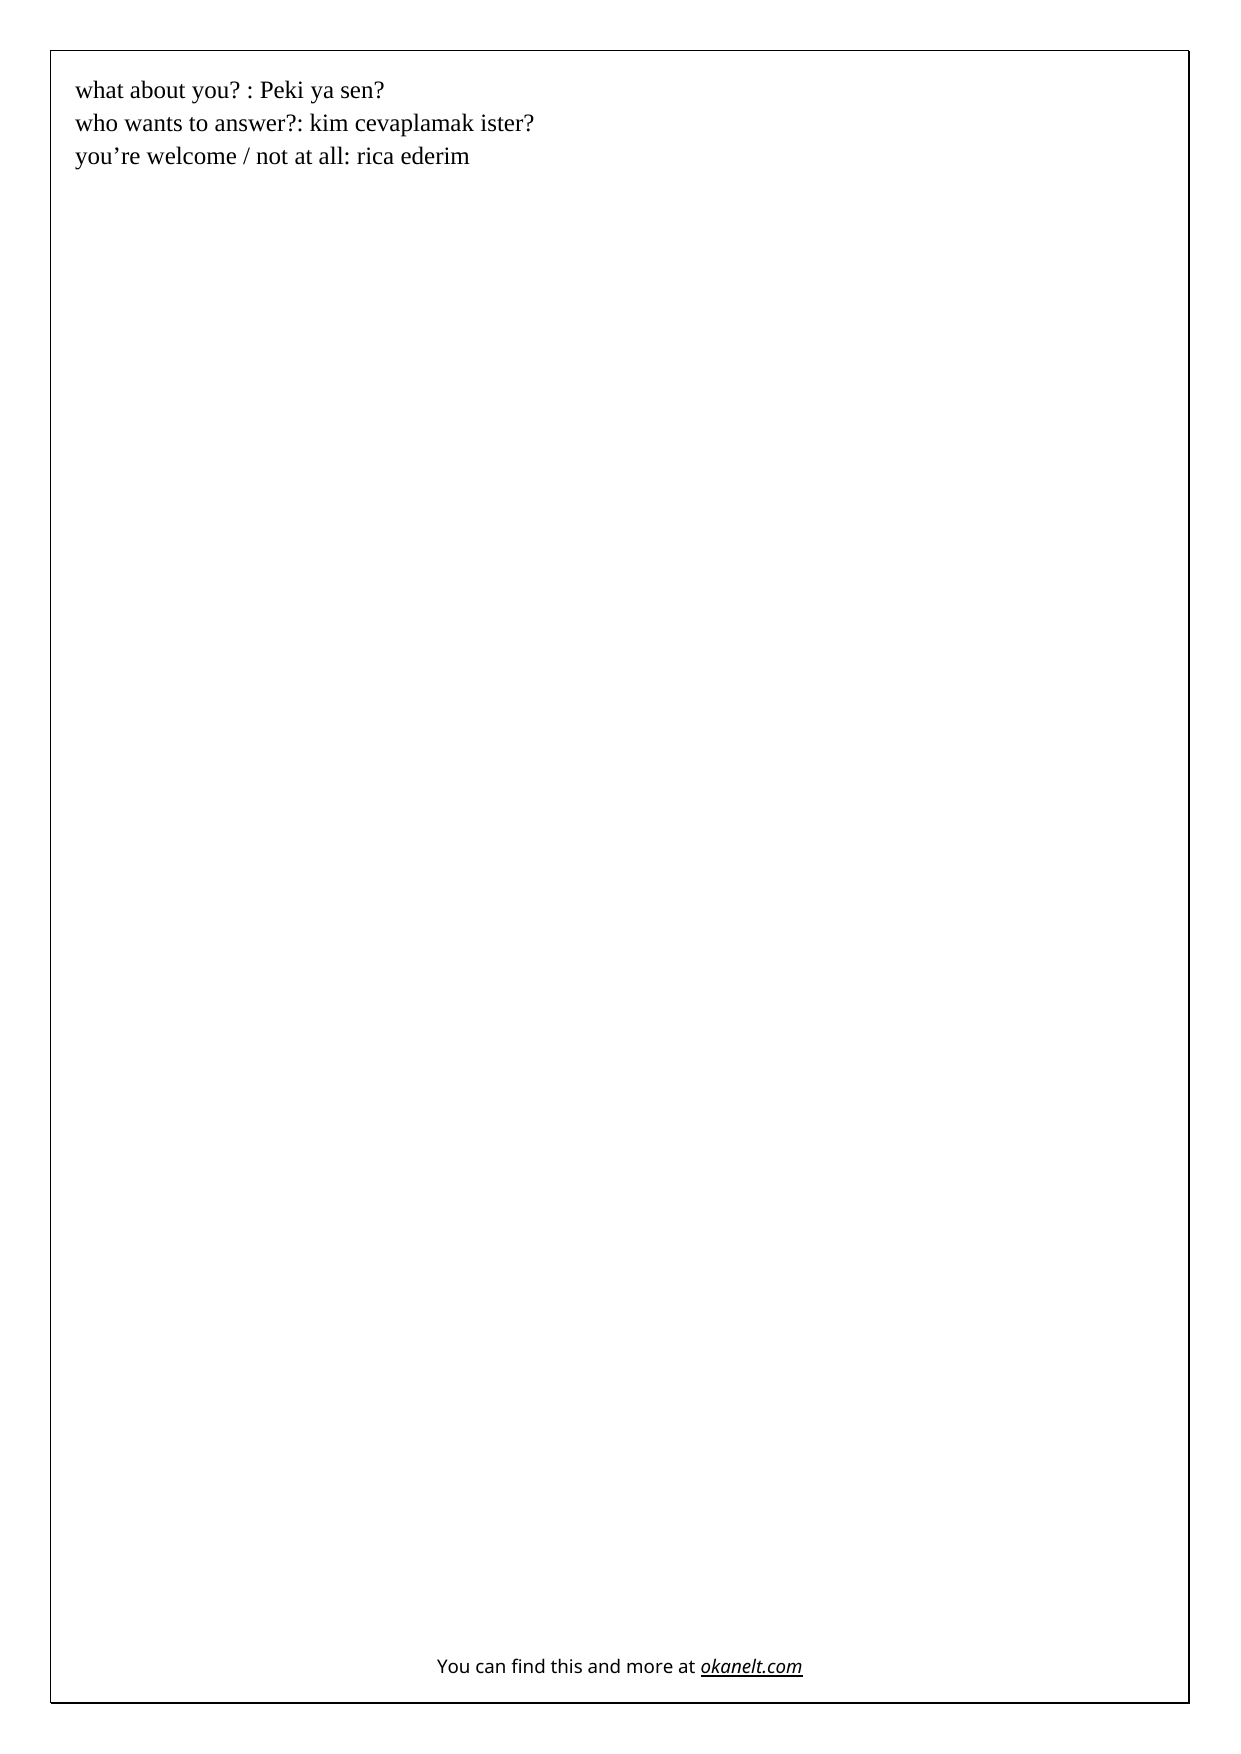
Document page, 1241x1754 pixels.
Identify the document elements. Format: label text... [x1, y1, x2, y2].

text who wants to answer?: kim cevaplamak ister? [75, 108, 583, 137]
text you’re welcome / not at all: rica ederim [75, 141, 583, 170]
text what about you? : Peki ya sen? [75, 75, 583, 104]
